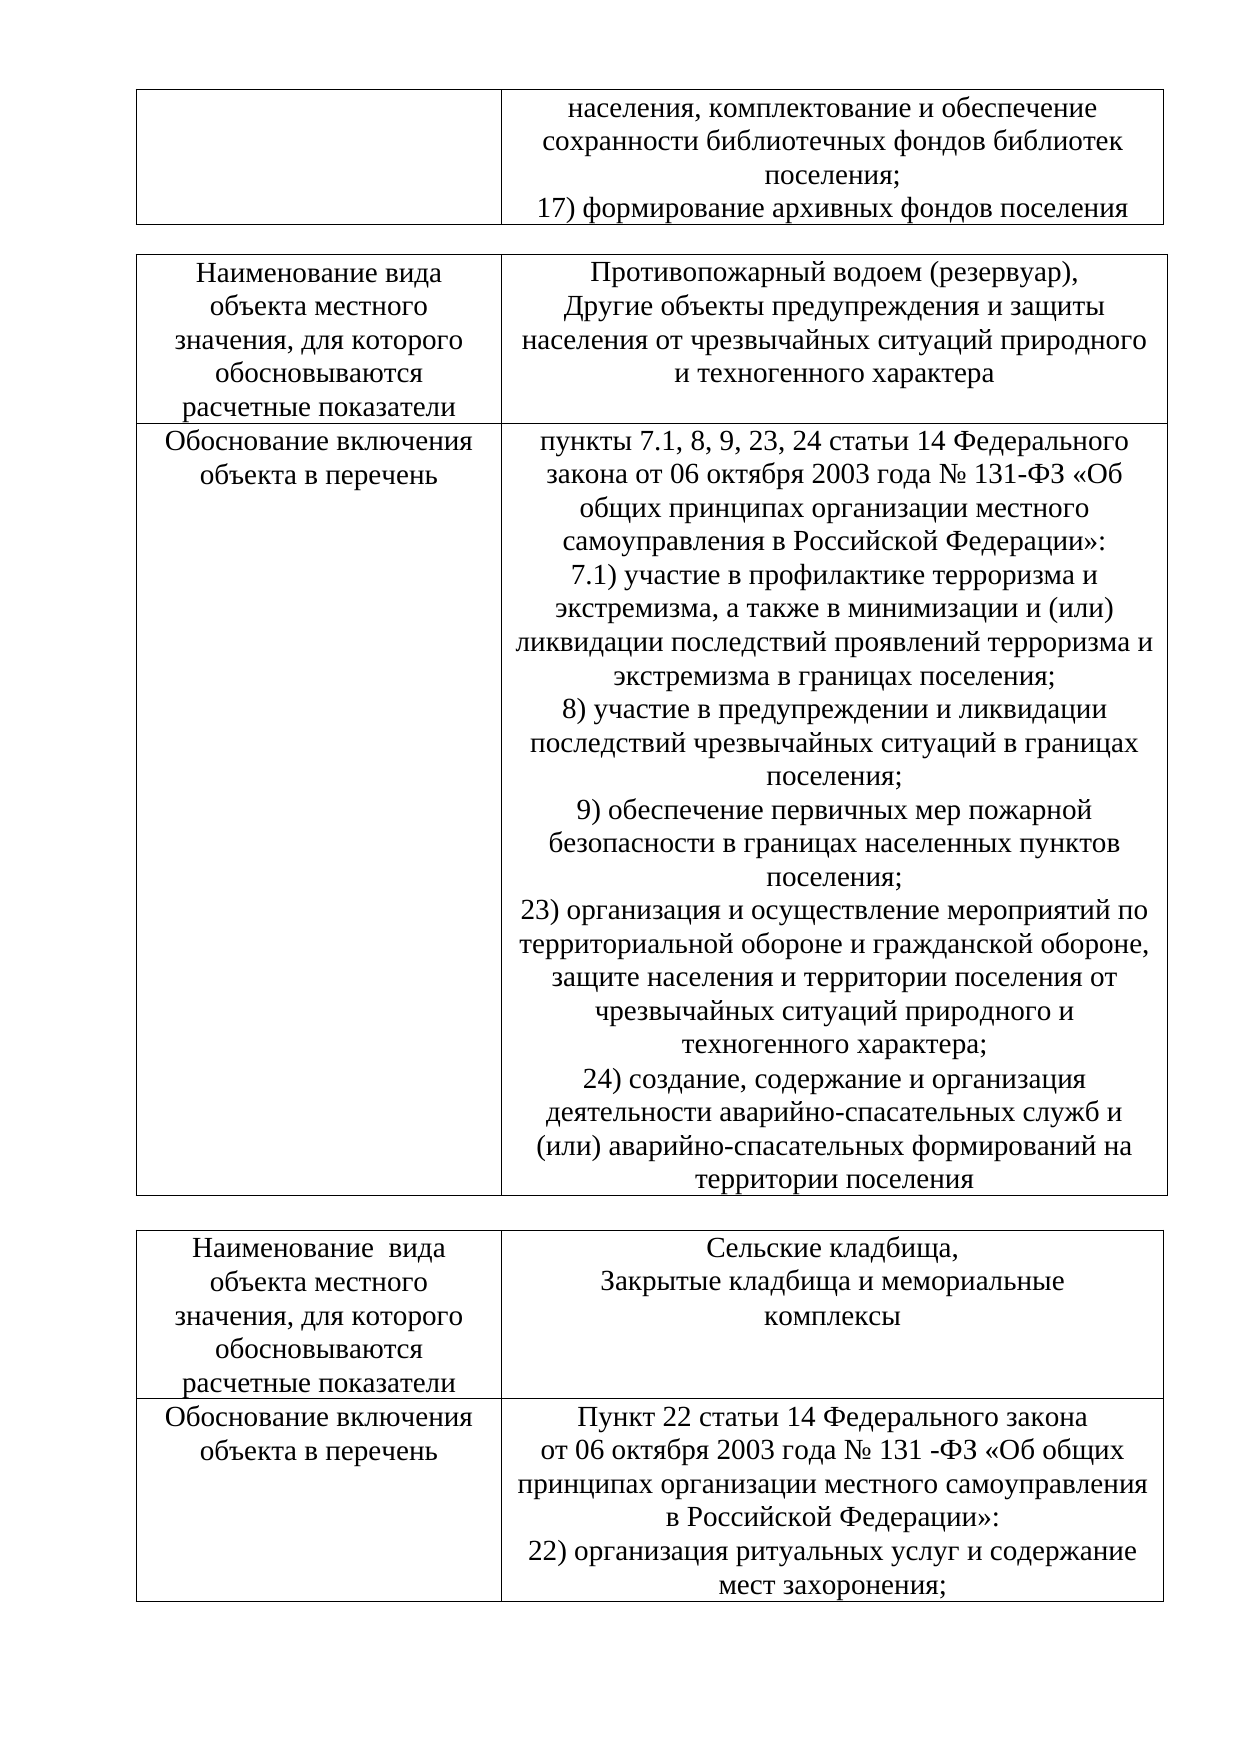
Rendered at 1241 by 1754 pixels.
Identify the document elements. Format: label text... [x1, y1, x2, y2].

table_header Наименование вида объекта местного значения, для которого обосновываются расчетные показатели [137, 255, 501, 422]
table_header Сельские кладбища, Закрытые кладбища и мемориальные комплексы [502, 1231, 1163, 1398]
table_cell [137, 90, 501, 224]
table_header Противопожарный водоем (резервуар), Другие объекты предупреждения и защиты населения от чрезвычайных ситуаций природного и техногенного характера [502, 255, 1167, 422]
table_cell пункты 7.1, 8, 9, 23, 24 статьи 14 Федерального закона от 06 октября 2003 года № 131-ФЗ «Об общих принципах организации местного самоуправления в Российской Федерации»: 7.1) участие в профилактике терроризма и экстремизма, а также в минимизации и (или) ликвидации последствий проявлений терроризма и экстремизма в границах поселения; 8) участие в предупреждении и ликвидации последствий чрезвычайных ситуаций в границах поселения; 9) обеспечение первичных мер пожарной безопасности в границах населенных пунктов поселения; 23) организация и осуществление мероприятий по территориальной обороне и гражданской обороне, защите населения и территории поселения от чрезвычайных ситуаций природного и техногенного характера; 24) создание, содержание и организация деятельности аварийно-спасательных служб и (или) аварийно-спасательных формирований на территории поселения [502, 424, 1167, 1195]
table_cell Пункт 22 статьи 14 Федерального закона от 06 октября 2003 года № 131 -ФЗ «Об общих принципах организации местного самоуправления в Российской Федерации»: 22) организация ритуальных услуг и содержание мест захоронения; [502, 1399, 1163, 1601]
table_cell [137, 1399, 501, 1601]
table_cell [502, 90, 1163, 224]
table_header Наименование вида объекта местного значения, для которого обосновываются расчетные показатели [137, 1231, 501, 1398]
table_cell Обоснование включения объекта в перечень [137, 424, 501, 1195]
